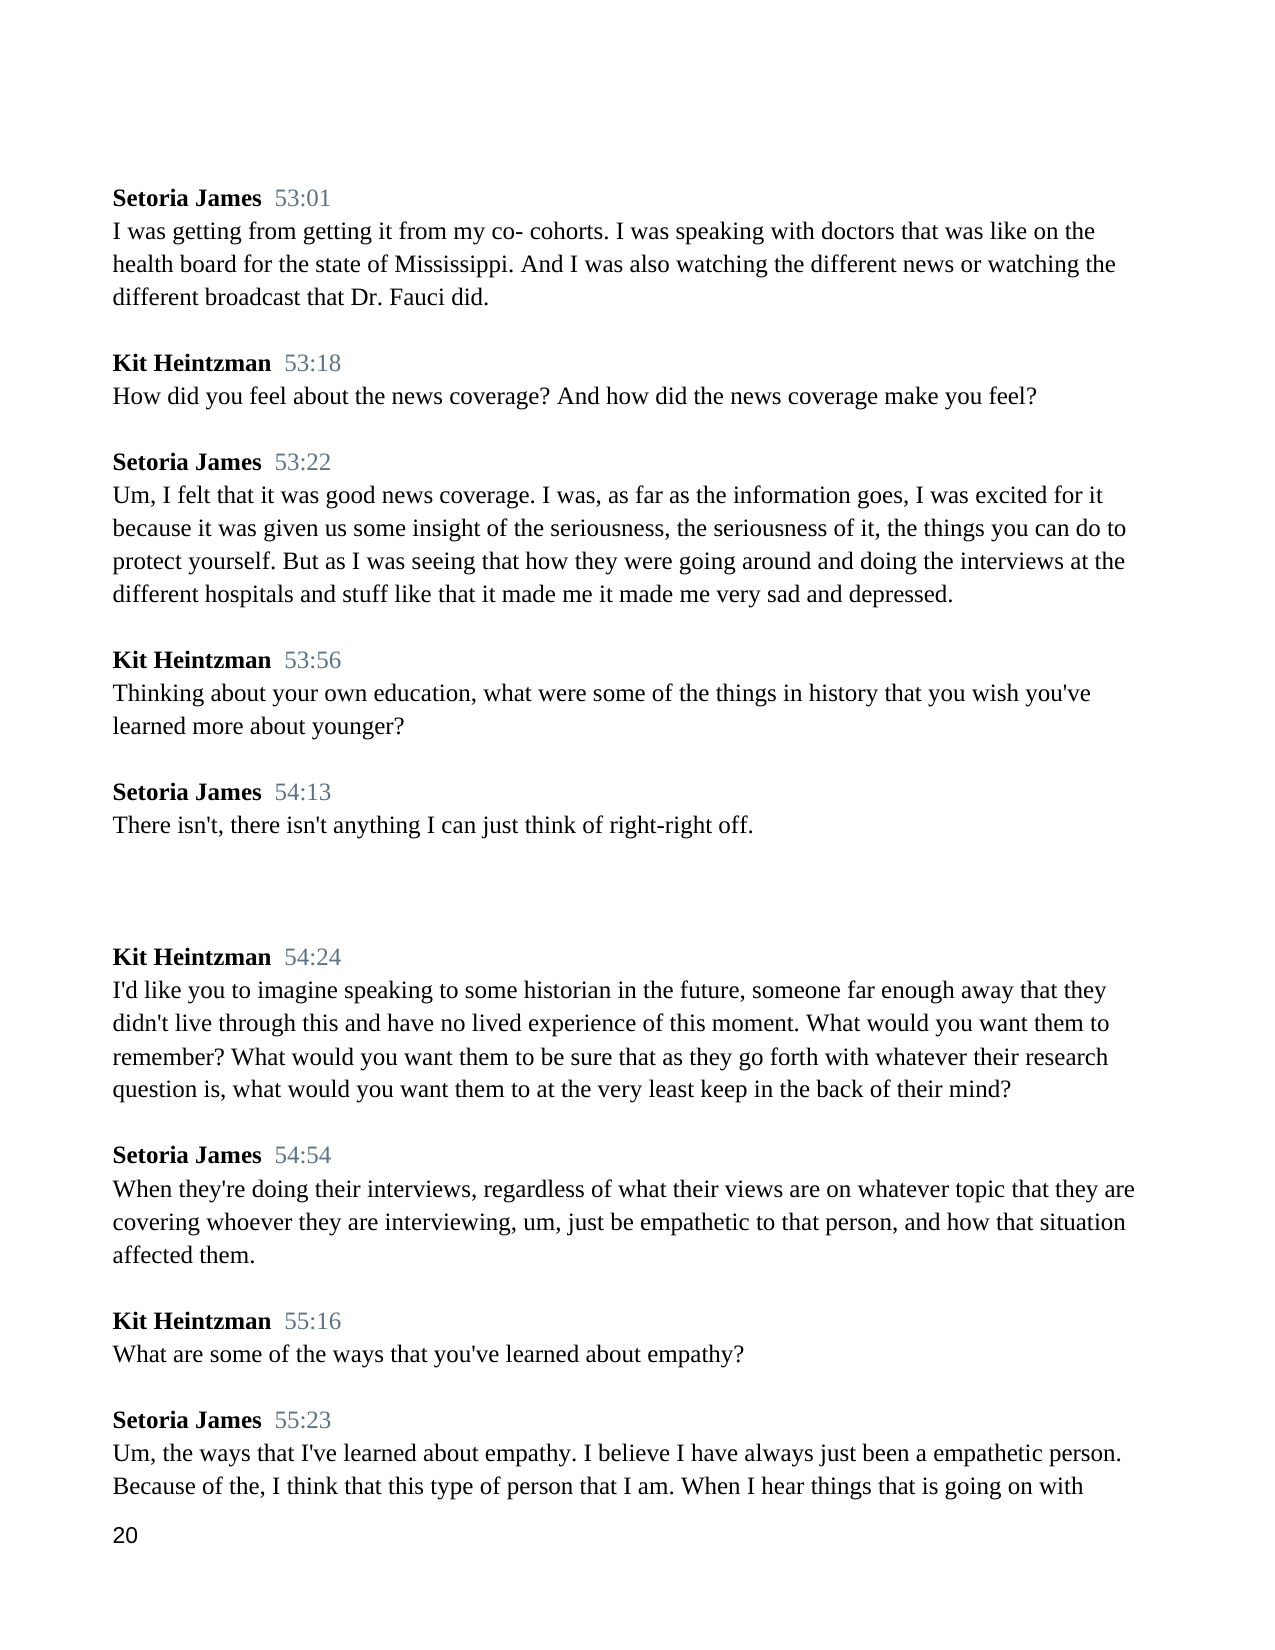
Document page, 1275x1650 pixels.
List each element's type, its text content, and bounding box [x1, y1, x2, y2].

text Setoria James 55:23 [112, 1405, 1162, 1433]
text Setoria James 53:01 [112, 183, 1162, 212]
text Setoria James 53:22 [112, 447, 1162, 476]
text Kit Heintzman 54:24 [112, 942, 1162, 971]
text Kit Heintzman 53:18 [112, 348, 1162, 377]
text How did you feel about the news coverage? And how did the news coverage make you feel? [112, 381, 1162, 410]
text Thinking about your own education, what were some of the things in history that you wish you've learned more about younger? [112, 678, 1162, 740]
text Setoria James 54:13 [112, 777, 1162, 806]
text Um, I felt that it was good news coverage. I was, as far as the information goes, I was excited for it because it was given us some insight of the seriousness, the seriousness of it, the things you can do to protect yourself. But as I was seeing that how they were going around and doing the interviews at the different hospitals and stuff like that it made me it made me very sad and depressed. [112, 480, 1162, 608]
text Setoria James 54:54 [112, 1141, 1162, 1169]
text Kit Heintzman 55:16 [112, 1306, 1162, 1334]
text When they're doing their interviews, regardless of what their views are on whatever topic that they are covering whoever they are interviewing, um, just be empathetic to that person, and how that situation affected them. [112, 1174, 1162, 1268]
text What are some of the ways that you've learned about empathy? [112, 1339, 1162, 1367]
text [112, 1438, 1162, 1499]
text I was getting from getting it from my co- cohorts. I was speaking with doctors that was like on the health board for the state of Mississippi. And I was also watching the different news or watching the different broadcast that Dr. Fauci did. [112, 216, 1162, 311]
text There isn't, there isn't anything I can just think of right-right off. [112, 810, 1162, 839]
text I'd like you to imagine speaking to some historian in the future, someone far enough away that they didn't live through this and have no lived experience of this moment. What would you want them to remember? What would you want them to be sure that as they go forth with whatever their research question is, what would you want them to at the very least keep in the back of their mind? [112, 976, 1162, 1103]
text Kit Heintzman 53:56 [112, 645, 1162, 674]
